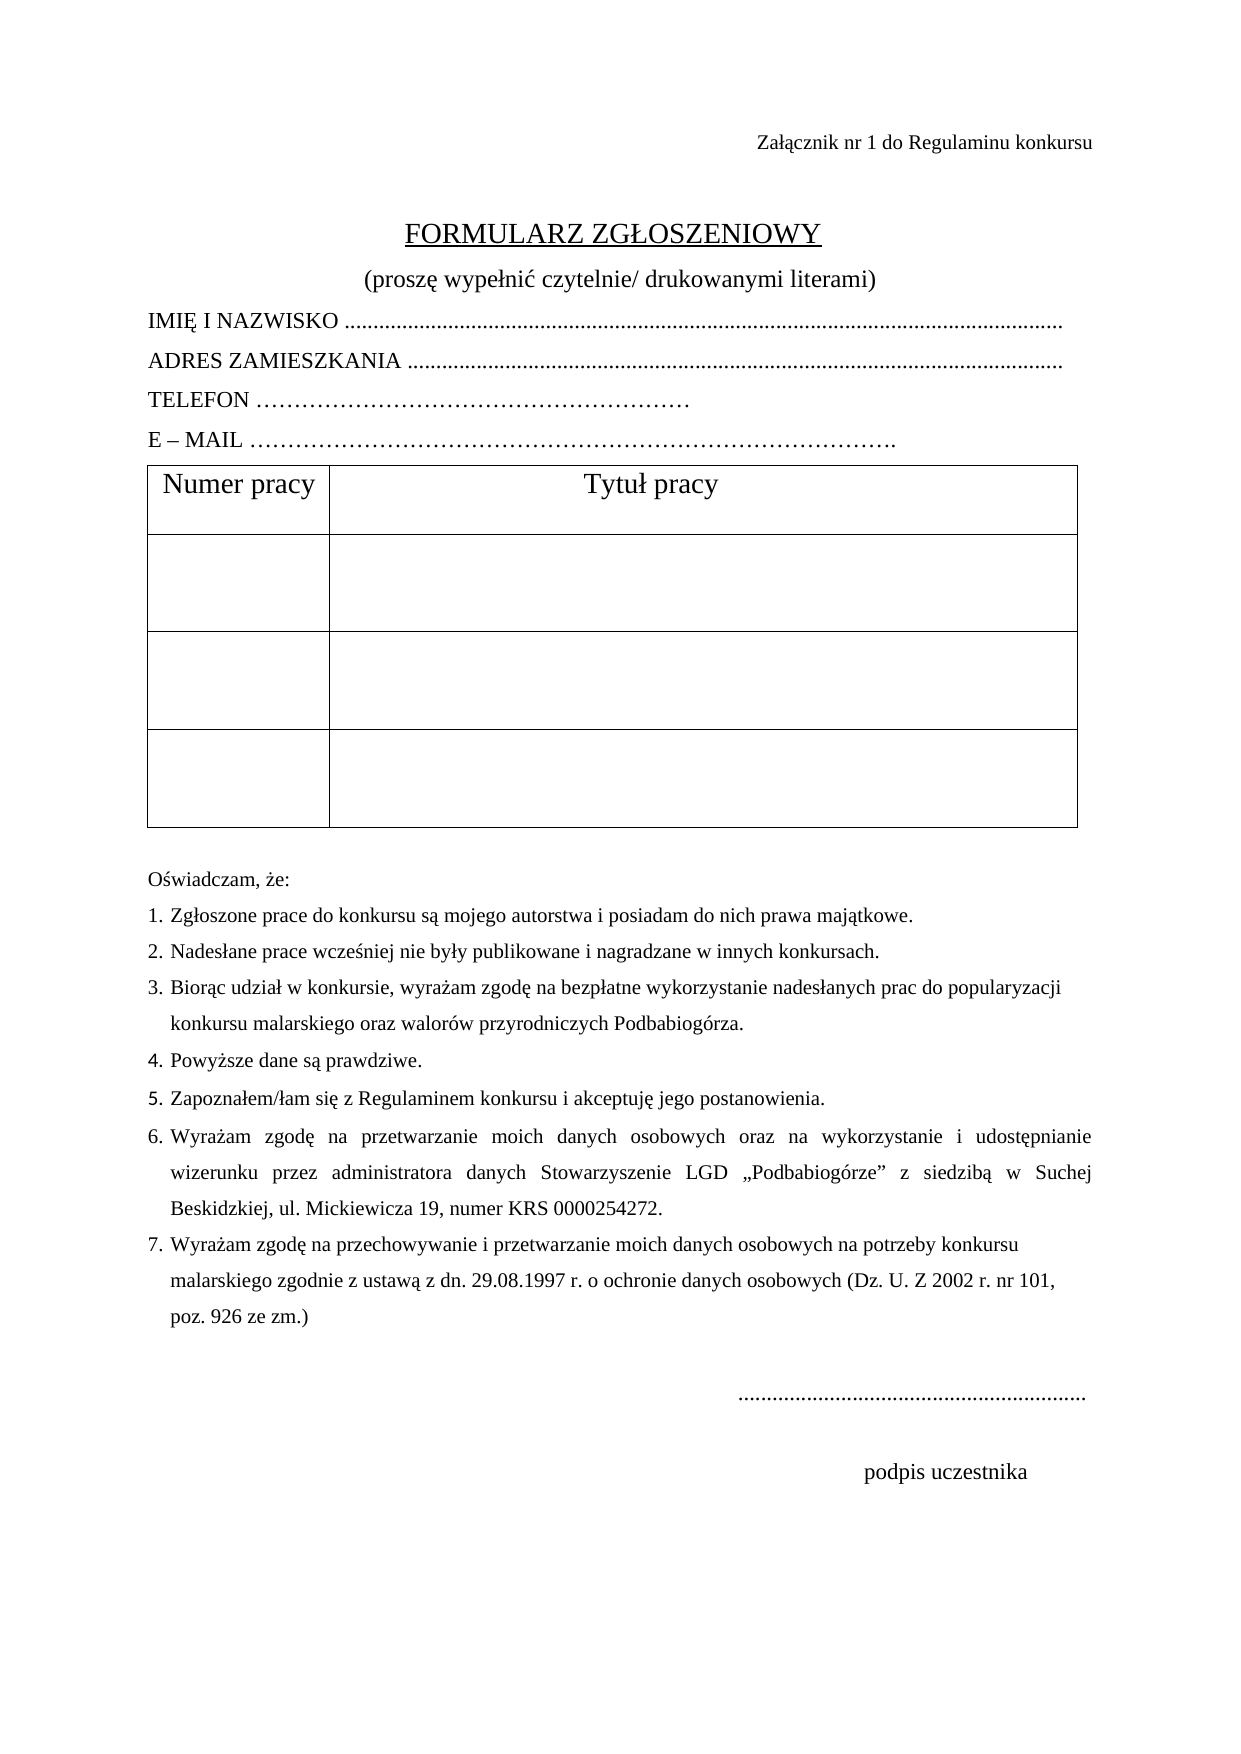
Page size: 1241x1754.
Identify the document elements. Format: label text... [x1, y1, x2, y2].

table_cell [148, 535, 329, 631]
table_cell [148, 730, 329, 827]
text IMIĘ I NAZWISKO [148, 307, 1093, 333]
list Zgłoszone prace do konkursu są mojego autorstwa i posiadam do nich prawa majątkowe. [148, 903, 1093, 927]
list Powyższe dane są prawdziwe. [148, 1047, 1093, 1073]
text Oświadczam, że: [148, 867, 1093, 891]
table_cell [330, 535, 1077, 631]
list Wyrażam zgodę na przetwarzanie moich danych osobowych oraz na wykorzystanie i udostępnianie wizerunku przez administratora danych Stowarzyszenie LGD „Podbabiogórze” z siedzibą w Suchej Beskidzkiej, ul. Mickiewicza 19, numer KRS 0000254272. [148, 1123, 1093, 1220]
table_header Tytuł pracy [330, 466, 1077, 534]
text ADRES ZAMIESZKANIA [148, 347, 1093, 373]
list Wyrażam zgodę na przechowywanie i przetwarzanie moich danych osobowych na potrzeby konkursu malarskiego zgodnie z ustawą z dn. 29.08.1997 r. o ochronie danych osobowych (Dz. U. Z 2002 r. nr 101, poz. 926 ze zm.) [148, 1232, 1093, 1328]
text Załącznik nr 1 do Regulaminu konkursu [148, 130, 1093, 154]
text E – MAIL …………………………………………………………………………. [148, 426, 1093, 452]
list Nadesłane prace wcześniej nie były publikowane i nagradzane w innych konkursach. [148, 939, 1093, 963]
text ............................................................. podpis uczestnika [664, 1379, 1093, 1527]
table_header Numer pracy [148, 466, 329, 534]
list Zapoznałem/łam się z Regulaminem konkursu i akceptuję jego postanowienia. [148, 1085, 1093, 1111]
table_cell [330, 632, 1077, 729]
text TELEFON ………………………………………………… [148, 386, 1093, 412]
table_cell [330, 730, 1077, 827]
list Biorąc udział w konkursie, wyrażam zgodę na bezpłatne wykorzystanie nadesłanych prac do popularyzacji konkursu malarskiego oraz walorów przyrodniczych Podbabiogórza. [148, 975, 1093, 1035]
table_cell [148, 632, 329, 729]
text FORMULARZ ZGŁOSZENIOWY (proszę wypełnić czytelnie/ drukowanymi literami) [148, 216, 1093, 293]
